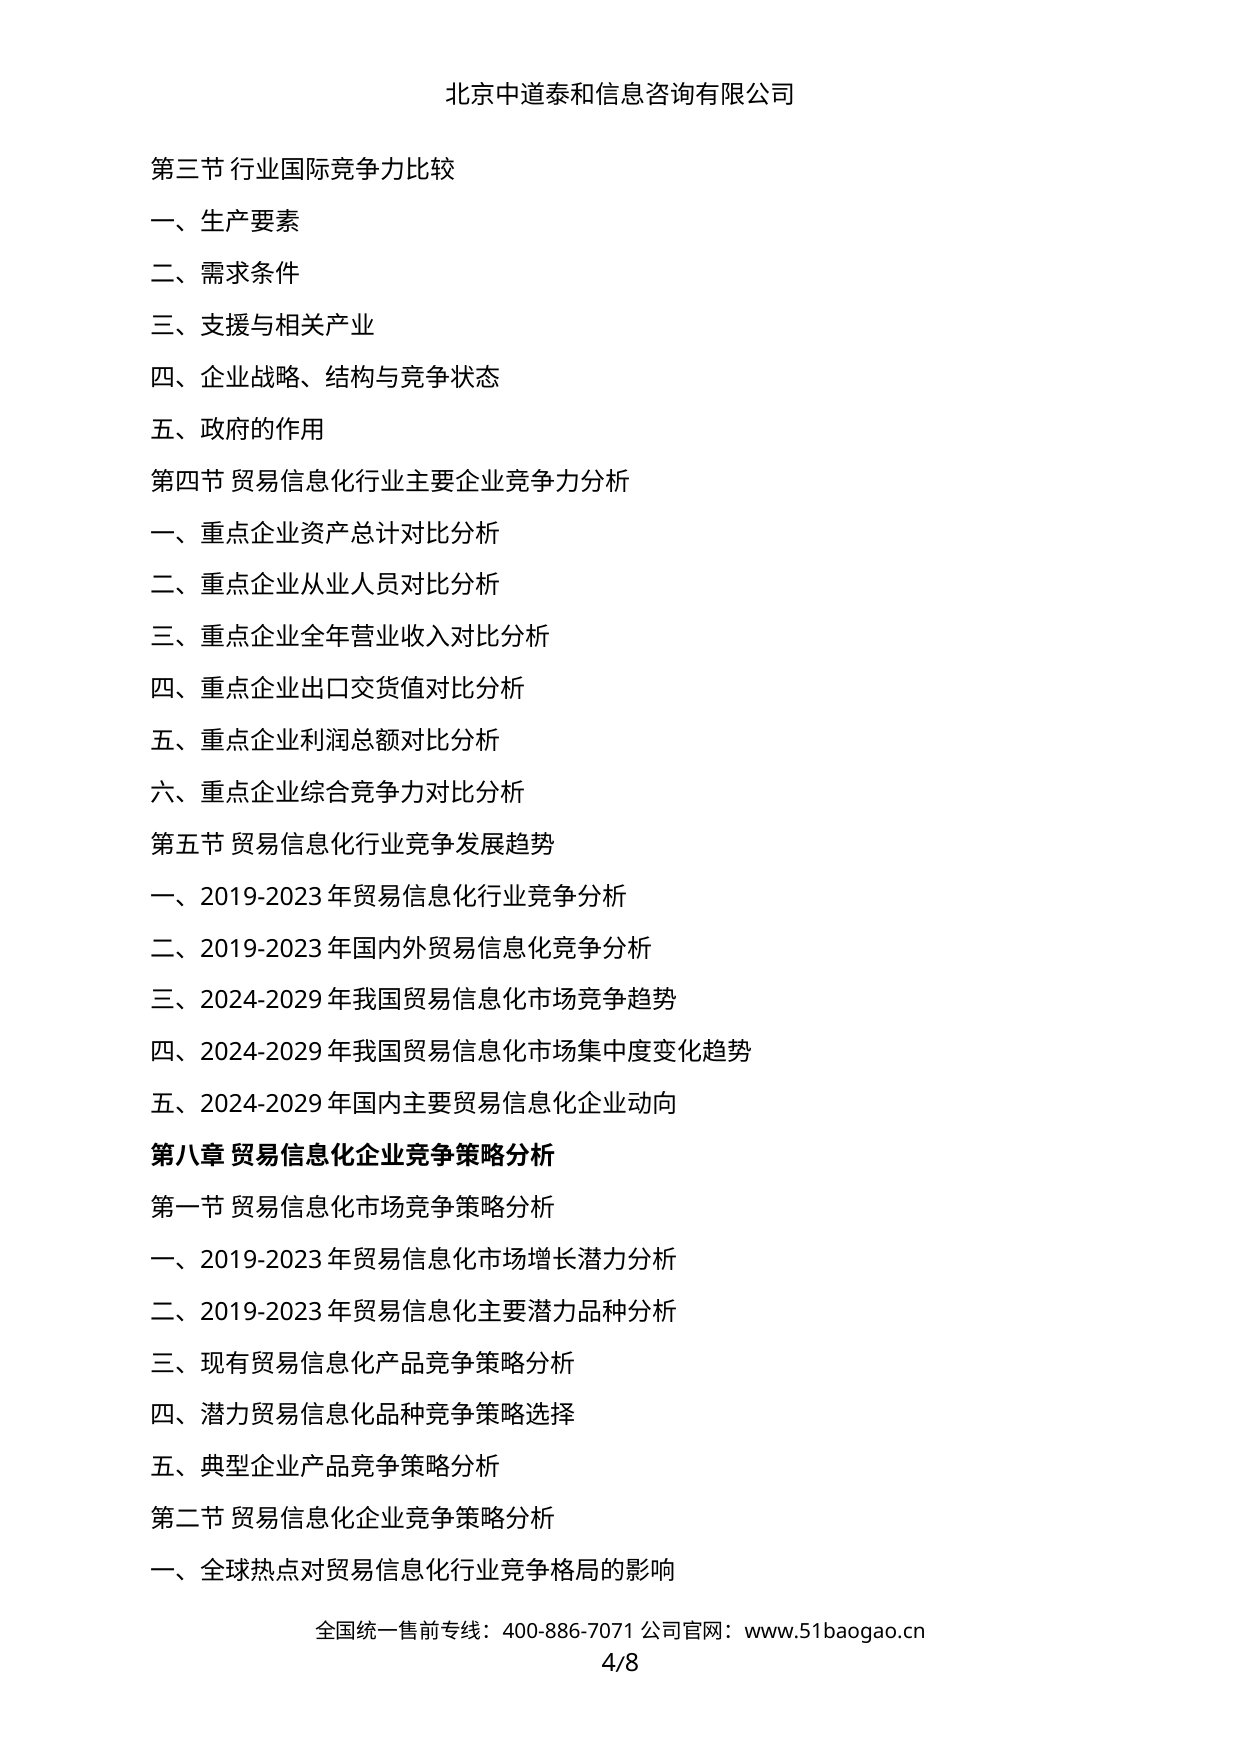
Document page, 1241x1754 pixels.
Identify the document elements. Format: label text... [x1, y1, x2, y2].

text 一、重点企业资产总计对比分析 [150, 513, 1090, 549]
text 第八章 贸易信息化企业竞争策略分析 [150, 1136, 1090, 1172]
text 一、2019-2023年贸易信息化市场增长潜力分析 [150, 1239, 1090, 1276]
text 二、重点企业从业人员对比分析 [150, 565, 1090, 601]
text 四、潜力贸易信息化品种竞争策略选择 [150, 1395, 1090, 1431]
text 五、2024-2029年国内主要贸易信息化企业动向 [150, 1084, 1090, 1120]
text 五、典型企业产品竞争策略分析 [150, 1447, 1090, 1483]
text 三、现有贸易信息化产品竞争策略分析 [150, 1343, 1090, 1379]
text 一、生产要素 [150, 202, 1090, 238]
text 三、2024-2029年我国贸易信息化市场竞争趋势 [150, 980, 1090, 1016]
text 六、重点企业综合竞争力对比分析 [150, 772, 1090, 809]
text 第二节 贸易信息化企业竞争策略分析 [150, 1499, 1090, 1535]
text 二、需求条件 [150, 254, 1090, 290]
text 三、支援与相关产业 [150, 306, 1090, 342]
text 一、全球热点对贸易信息化行业竞争格局的影响 [150, 1551, 1090, 1587]
text 第一节 贸易信息化市场竞争策略分析 [150, 1187, 1090, 1224]
text 第三节 行业国际竞争力比较 [150, 150, 1090, 186]
text 四、重点企业出口交货值对比分析 [150, 669, 1090, 705]
text 四、企业战略、结构与竞争状态 [150, 357, 1090, 394]
text 五、重点企业利润总额对比分析 [150, 721, 1090, 757]
text 五、政府的作用 [150, 409, 1090, 446]
text 一、2019-2023年贸易信息化行业竞争分析 [150, 876, 1090, 912]
text 三、重点企业全年营业收入对比分析 [150, 617, 1090, 653]
text 二、2019-2023年国内外贸易信息化竞争分析 [150, 928, 1090, 964]
text 二、2019-2023年贸易信息化主要潜力品种分析 [150, 1291, 1090, 1327]
text 第四节 贸易信息化行业主要企业竞争力分析 [150, 461, 1090, 497]
text 第五节 贸易信息化行业竞争发展趋势 [150, 824, 1090, 861]
text 四、2024-2029年我国贸易信息化市场集中度变化趋势 [150, 1032, 1090, 1068]
